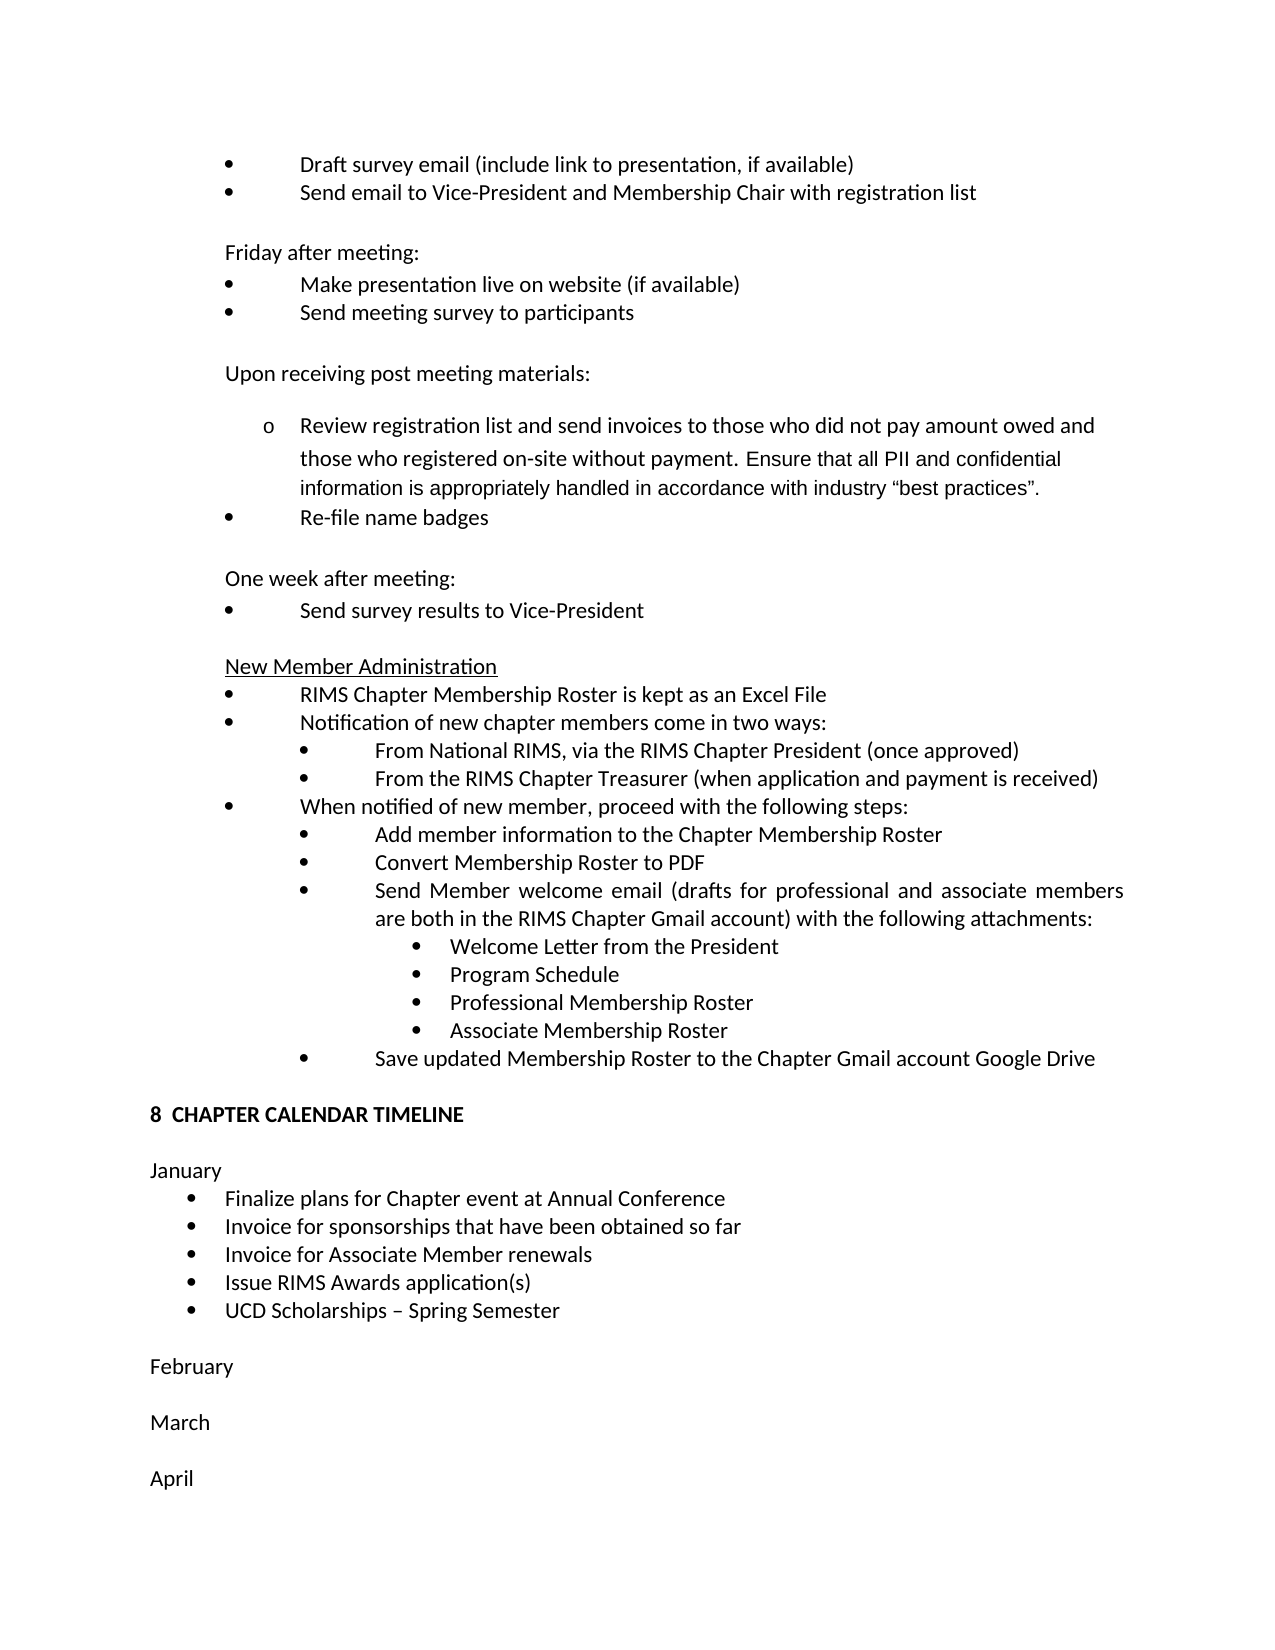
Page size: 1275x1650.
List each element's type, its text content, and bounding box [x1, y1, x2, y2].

text 8 CHAPTER CALENDAR TIMELINE [150, 1100, 1125, 1128]
list Invoice for sponsorships that have been obtained so far [187, 1212, 1125, 1240]
list RIMS Chapter Membership Roster is kept as an Excel File [150, 680, 1125, 708]
list From the RIMS Chapter Treasurer (when application and payment is received) [225, 764, 1125, 792]
text New Member Administration [150, 652, 1125, 680]
list Add member information to the Chapter Membership Roster [225, 820, 1125, 848]
text March [150, 1408, 1125, 1436]
list Review registration list and send invoices to those who did not pay amount owed and those who registered on-site without payment. Ensure that all PII and confidential information is appropriately handled in accordance with industry “best practices”. [262, 412, 1125, 500]
list Send email to Vice-President and Membership Chair with registration list [150, 178, 1125, 206]
list Finalize plans for Chapter event at Annual Conference [187, 1184, 1125, 1212]
list Convert Membership Roster to PDF [225, 848, 1125, 876]
text Upon receiving post meeting materials: [150, 359, 1125, 387]
list Save updated Membership Roster to the Chapter Gmail account Google Drive [225, 1044, 1125, 1072]
list Draft survey email (include link to presentation, if available) [150, 150, 1125, 178]
list Make presentation live on website (if available) [150, 270, 1125, 298]
text January [150, 1156, 1125, 1184]
list From National RIMS, via the RIMS Chapter President (once approved) [225, 736, 1125, 764]
list Program Schedule [412, 960, 1125, 988]
text Friday after meeting: [150, 238, 1125, 266]
list Associate Membership Roster [412, 1016, 1125, 1044]
list Welcome Letter from the President [412, 932, 1125, 960]
list UCD Scholarships – Spring Semester [187, 1296, 1125, 1324]
list Notification of new chapter members come in two ways: [150, 708, 1125, 736]
list Send Member welcome email (drafts for professional and associate members are both in the RIMS Chapter Gmail account) with the following attachments: [300, 876, 1125, 932]
text April [150, 1464, 1125, 1492]
text February [150, 1352, 1125, 1380]
list Issue RIMS Awards application(s) [187, 1268, 1125, 1296]
list Send meeting survey to participants [150, 298, 1125, 326]
list Re-file name badges [150, 503, 1125, 531]
list Send survey results to Vice-President [150, 596, 1125, 624]
list Professional Membership Roster [412, 988, 1125, 1016]
list Invoice for Associate Member renewals [187, 1240, 1125, 1268]
text One week after meeting: [150, 564, 1125, 592]
list When notified of new member, proceed with the following steps: [150, 792, 1125, 820]
